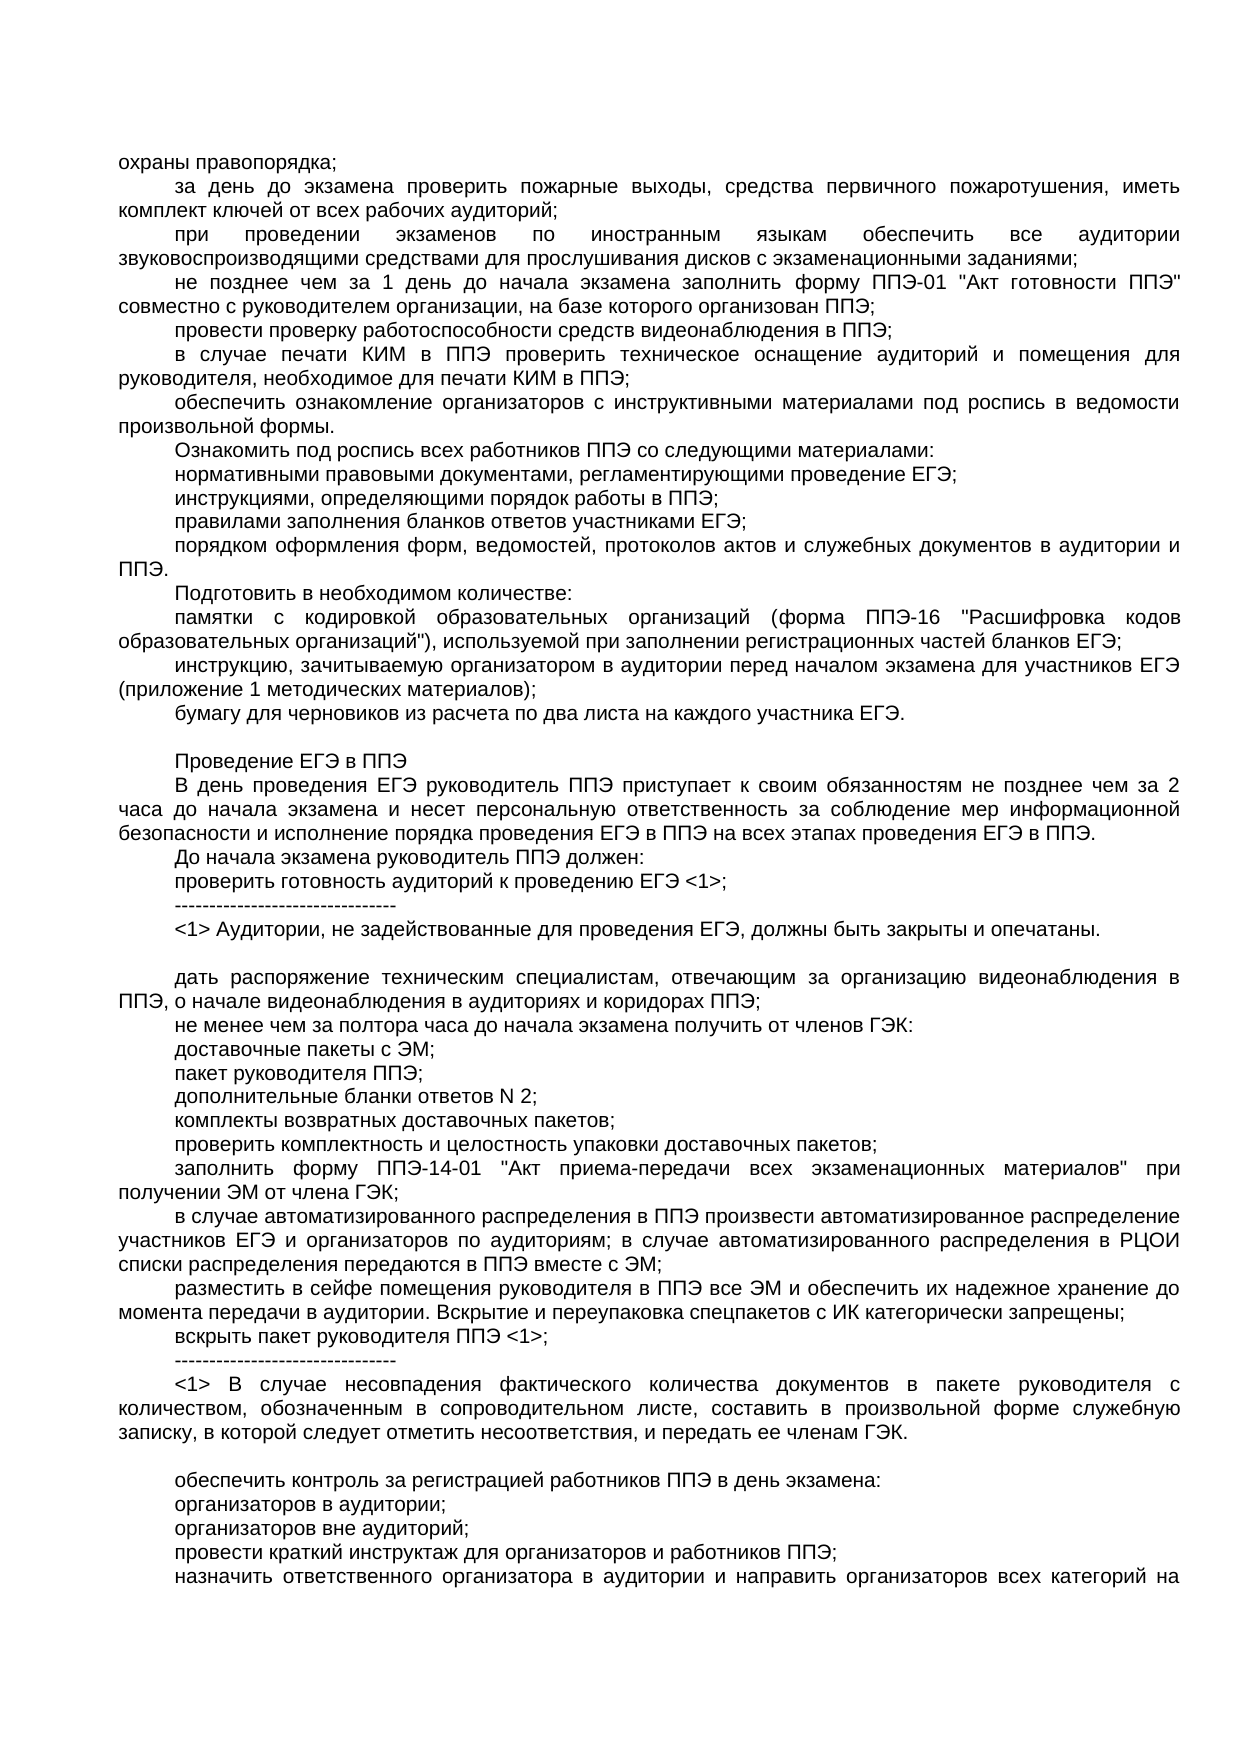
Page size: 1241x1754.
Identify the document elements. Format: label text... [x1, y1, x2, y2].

text доставочные пакеты с ЭМ; [118, 1036, 1181, 1060]
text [118, 150, 1181, 174]
text организаторов в аудитории; [118, 1492, 1181, 1516]
text разместить в сейфе помещения руководителя в ППЭ все ЭМ и обеспечить их надежное хранение до момента передачи в аудитории. Вскрытие и переупаковка спецпакетов с ИК категорически запрещены; [118, 1276, 1181, 1324]
text Подготовить в необходимом количестве: [118, 581, 1181, 605]
text провести краткий инструктаж для организаторов и работников ППЭ; [118, 1539, 1181, 1563]
text вскрыть пакет руководителя ППЭ <1>; [118, 1324, 1181, 1348]
text проверить готовность аудиторий к проведению ЕГЭ <1>; [118, 869, 1181, 893]
text нормативными правовыми документами, регламентирующими проведение ЕГЭ; [118, 461, 1181, 485]
text при проведении экзаменов по иностранным языкам обеспечить все аудитории звуковоспроизводящими средствами для прослушивания дисков с экзаменационными заданиями; [118, 222, 1181, 270]
text бумагу для черновиков из расчета по два листа на каждого участника ЕГЭ. [118, 701, 1181, 725]
text проверить комплектность и целостность упаковки доставочных пакетов; [118, 1132, 1181, 1156]
text в случае печати КИМ в ППЭ проверить техническое оснащение аудиторий и помещения для руководителя, необходимое для печати КИМ в ППЭ; [118, 342, 1181, 389]
text организаторов вне аудиторий; [118, 1516, 1181, 1539]
text обеспечить ознакомление организаторов с инструктивными материалами под роспись в ведомости произвольной формы. [118, 389, 1181, 437]
text дать распоряжение техническим специалистам, отвечающим за организацию видеонаблюдения в ППЭ, о начале видеонаблюдения в аудиториях и коридорах ППЭ; [118, 964, 1181, 1012]
text порядком оформления форм, ведомостей, протоколов актов и служебных документов в аудитории и ППЭ. [118, 533, 1181, 581]
text Проведение ЕГЭ в ППЭ [118, 749, 1181, 773]
text -------------------------------- [118, 1348, 1181, 1372]
text <1> Аудитории, не задействованные для проведения ЕГЭ, должны быть закрыты и опечатаны. [118, 917, 1181, 941]
text дополнительные бланки ответов N 2; [118, 1084, 1181, 1108]
text заполнить форму ППЭ-14-01 "Акт приема-передачи всех экзаменационных материалов" при получении ЭМ от члена ГЭК; [118, 1156, 1181, 1204]
text в случае автоматизированного распределения в ППЭ произвести автоматизированное распределение участников ЕГЭ и организаторов по аудиториям; в случае автоматизированного распределения в РЦОИ списки распределения передаются в ППЭ вместе с ЭМ; [118, 1204, 1181, 1276]
text -------------------------------- [118, 893, 1181, 917]
text памятки с кодировкой образовательных организаций (форма ППЭ-16 "Расшифровка кодов образовательных организаций"), используемой при заполнении регистрационных частей бланков ЕГЭ; [118, 605, 1181, 653]
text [118, 1563, 1181, 1587]
text пакет руководителя ППЭ; [118, 1060, 1181, 1084]
text не позднее чем за 1 день до начала экзамена заполнить форму ППЭ-01 "Акт готовности ППЭ" совместно с руководителем организации, на базе которого организован ППЭ; [118, 270, 1181, 318]
text В день проведения ЕГЭ руководитель ППЭ приступает к своим обязанностям не позднее чем за 2 часа до начала экзамена и несет персональную ответственность за соблюдение мер информационной безопасности и исполнение порядка проведения ЕГЭ в ППЭ на всех этапах проведения ЕГЭ в ППЭ. [118, 773, 1181, 845]
text инструкциями, определяющими порядок работы в ППЭ; [118, 485, 1181, 509]
text обеспечить контроль за регистрацией работников ППЭ в день экзамена: [118, 1468, 1181, 1492]
text Ознакомить под роспись всех работников ППЭ со следующими материалами: [118, 437, 1181, 461]
text <1> В случае несовпадения фактического количества документов в пакете руководителя с количеством, обозначенным в сопроводительном листе, составить в произвольной форме служебную записку, в которой следует отметить несоответствия, и передать ее членам ГЭК. [118, 1372, 1181, 1444]
text инструкцию, зачитываемую организатором в аудитории перед началом экзамена для участников ЕГЭ (приложение 1 методических материалов); [118, 653, 1181, 701]
text не менее чем за полтора часа до начала экзамена получить от членов ГЭК: [118, 1012, 1181, 1036]
text за день до экзамена проверить пожарные выходы, средства первичного пожаротушения, иметь комплект ключей от всех рабочих аудиторий; [118, 174, 1181, 222]
text комплекты возвратных доставочных пакетов; [118, 1108, 1181, 1132]
text провести проверку работоспособности средств видеонаблюдения в ППЭ; [118, 318, 1181, 342]
text правилами заполнения бланков ответов участниками ЕГЭ; [118, 509, 1181, 533]
text До начала экзамена руководитель ППЭ должен: [118, 845, 1181, 869]
